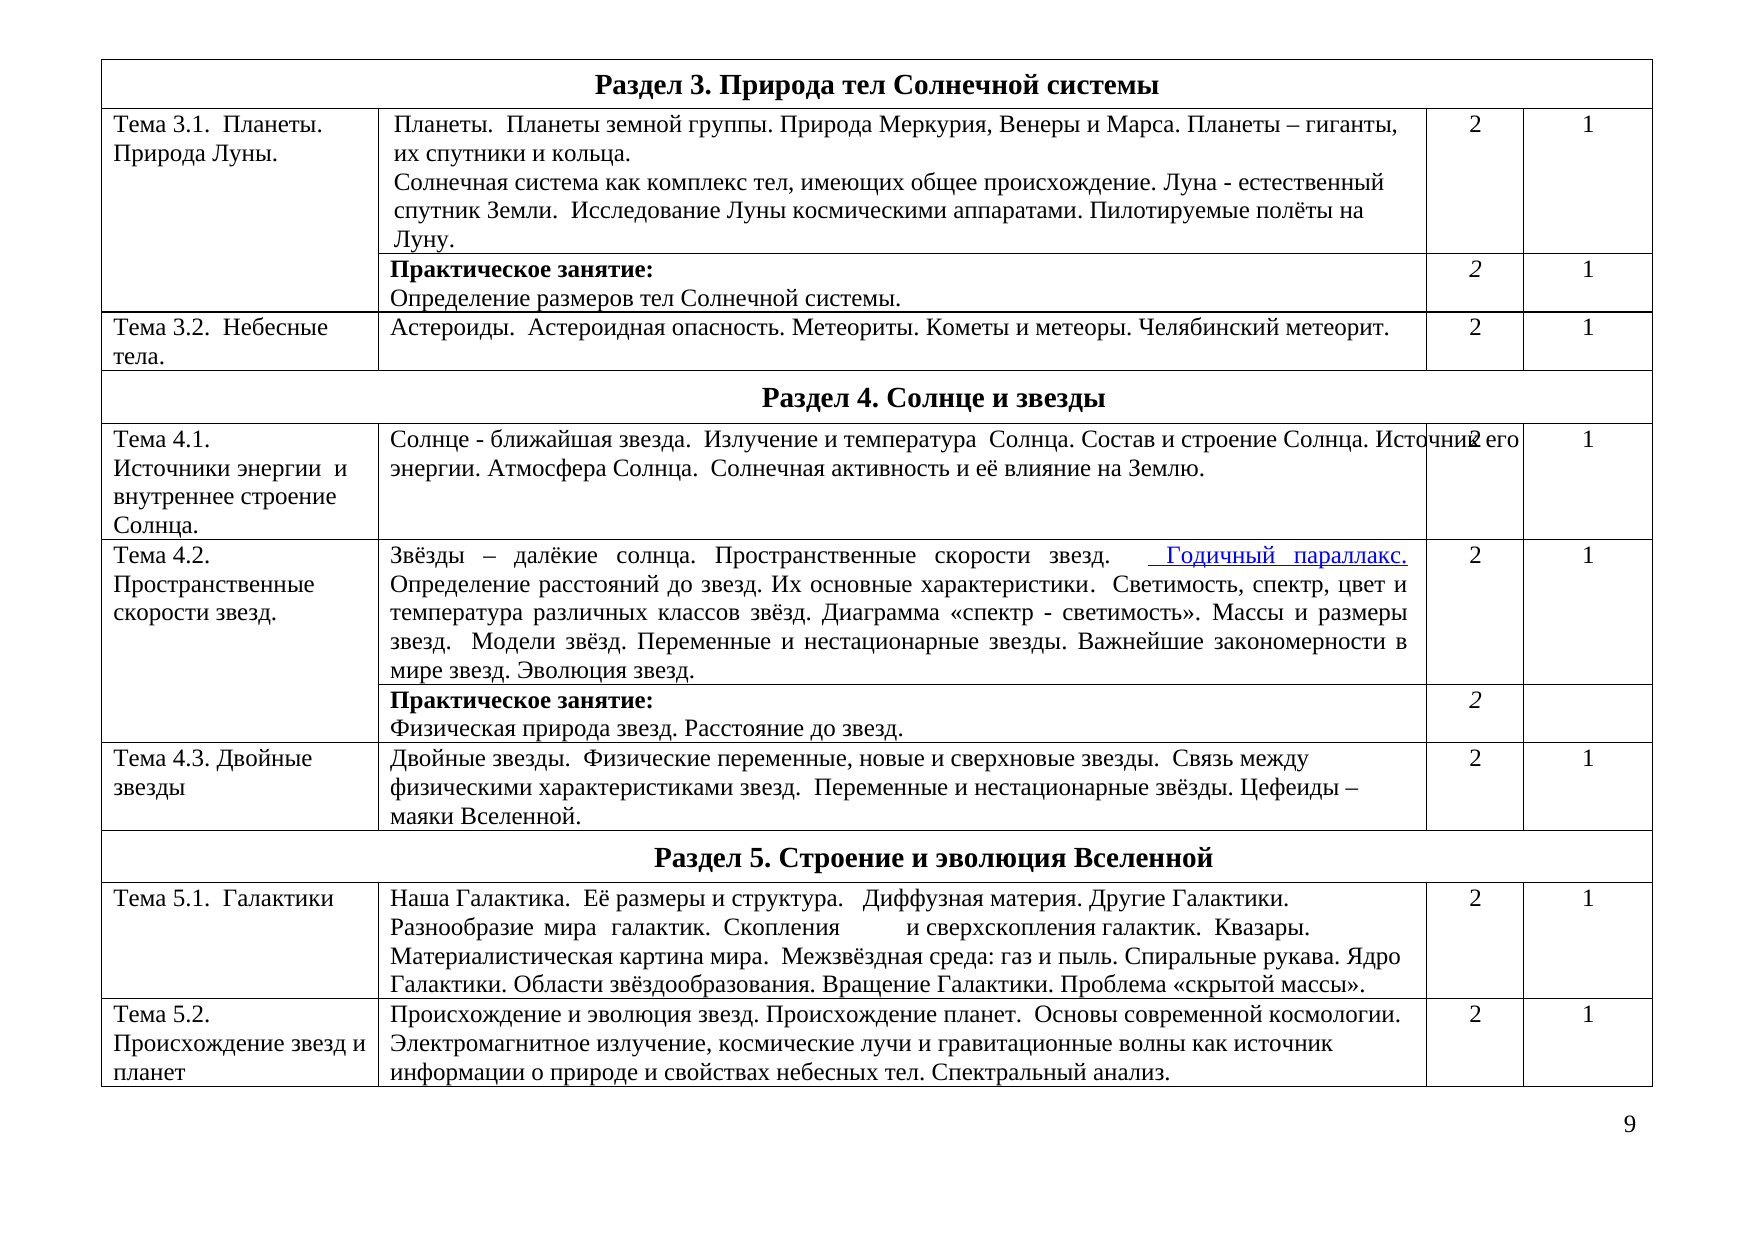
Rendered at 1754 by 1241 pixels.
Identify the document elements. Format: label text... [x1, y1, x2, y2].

table_cell 1 [1524, 999, 1652, 1086]
table_cell Тема 4.3. Двойные звезды [102, 743, 378, 829]
table_cell 2 [1427, 999, 1523, 1086]
table_cell Тема 3.1. Планеты. Природа Луны. [102, 109, 378, 311]
table_cell Тема 3.2. Небесные тела. [102, 313, 378, 370]
table_cell Солнце - ближайшая звезда. Излучение и температура Солнца. Состав и строение Солнца. Источник его энергии. Атмосфера Солнца. Солнечная активность и её влияние на Землю. [379, 424, 1426, 539]
table_cell 2 [1427, 424, 1523, 539]
table_cell Раздел 4. Солнце и звезды [102, 371, 1652, 423]
table_cell 2 [1427, 109, 1523, 253]
table_cell 1 [1524, 254, 1652, 311]
table_cell 1 [1524, 743, 1652, 829]
table_cell Практическое занятие: Определение размеров тел Солнечной системы. [379, 254, 1426, 311]
table_cell Тема 5.2. Происхождение звезд и планет [102, 999, 378, 1086]
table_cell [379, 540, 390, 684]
table_cell 2 [1427, 883, 1523, 998]
table_cell 2 [1427, 685, 1523, 742]
table_cell 1 [1524, 424, 1652, 539]
table_cell Тема 4.1. Источники энергии и внутреннее строение Солнца. [102, 424, 378, 539]
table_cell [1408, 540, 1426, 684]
table_cell 1 [1524, 883, 1652, 998]
table_cell Планеты. Планеты земной группы. Природа Меркурия, Венеры и Марса. Планеты – гиганты, их спутники и кольца. Солнечная система как комплекс тел, имеющих общее происхождение. Луна - естественный спутник Земли. Исследование Луны космическими аппаратами. Пилотируемые полёты на Луну. [379, 109, 1426, 253]
table_cell Раздел 5. Строение и эволюция Вселенной [102, 831, 1652, 882]
table_cell 2 [1427, 743, 1523, 829]
table_cell Астероиды. Астероидная опасность. Метеориты. Кометы и метеоры. Челябинский метеорит. [379, 313, 1426, 370]
table_cell Наша Галактика. Её размеры и структура. Диффузная материя. Другие Галактики. Разнообразие мира галактик. Скопления и сверхскопления галактик. Квазары. Материалистическая картина мира. Межзвёздная среда: газ и пыль. Спиральные рукава. Ядро Галактики. Области звёздообразования. Вращение Галактики. Проблема «скрытой массы». [379, 883, 1426, 998]
table_cell 1 [1524, 109, 1652, 253]
table_cell 2 [1427, 313, 1523, 370]
table_cell 2 [1427, 540, 1523, 684]
table_cell Происхождение и эволюция звезд. Происхождение планет. Основы современной космологии. Электромагнитное излучение, космические лучи и гравитационные волны как источник информации о природе и свойствах небесных тел. Спектральный анализ. [379, 999, 1426, 1086]
table_cell 2 [1427, 254, 1523, 311]
table_cell 1 [1524, 313, 1652, 370]
table_cell 1 [1524, 540, 1652, 684]
table_cell Практическое занятие: Физическая природа звезд. Расстояние до звезд. [379, 685, 1426, 742]
table_cell Двойные звезды. Физические переменные, новые и сверхновые звезды. Связь между физическими характеристиками звезд. Переменные и нестационарные звёзды. Цефеиды – маяки Вселенной. [379, 743, 1426, 829]
table_cell Тема 4.2. Пространственные скорости звезд. [102, 540, 378, 742]
table_cell [1524, 685, 1652, 742]
table_cell Тема 5.1. Галактики [102, 883, 378, 998]
table_cell Раздел 3. Природа тел Солнечной системы [102, 60, 1652, 108]
